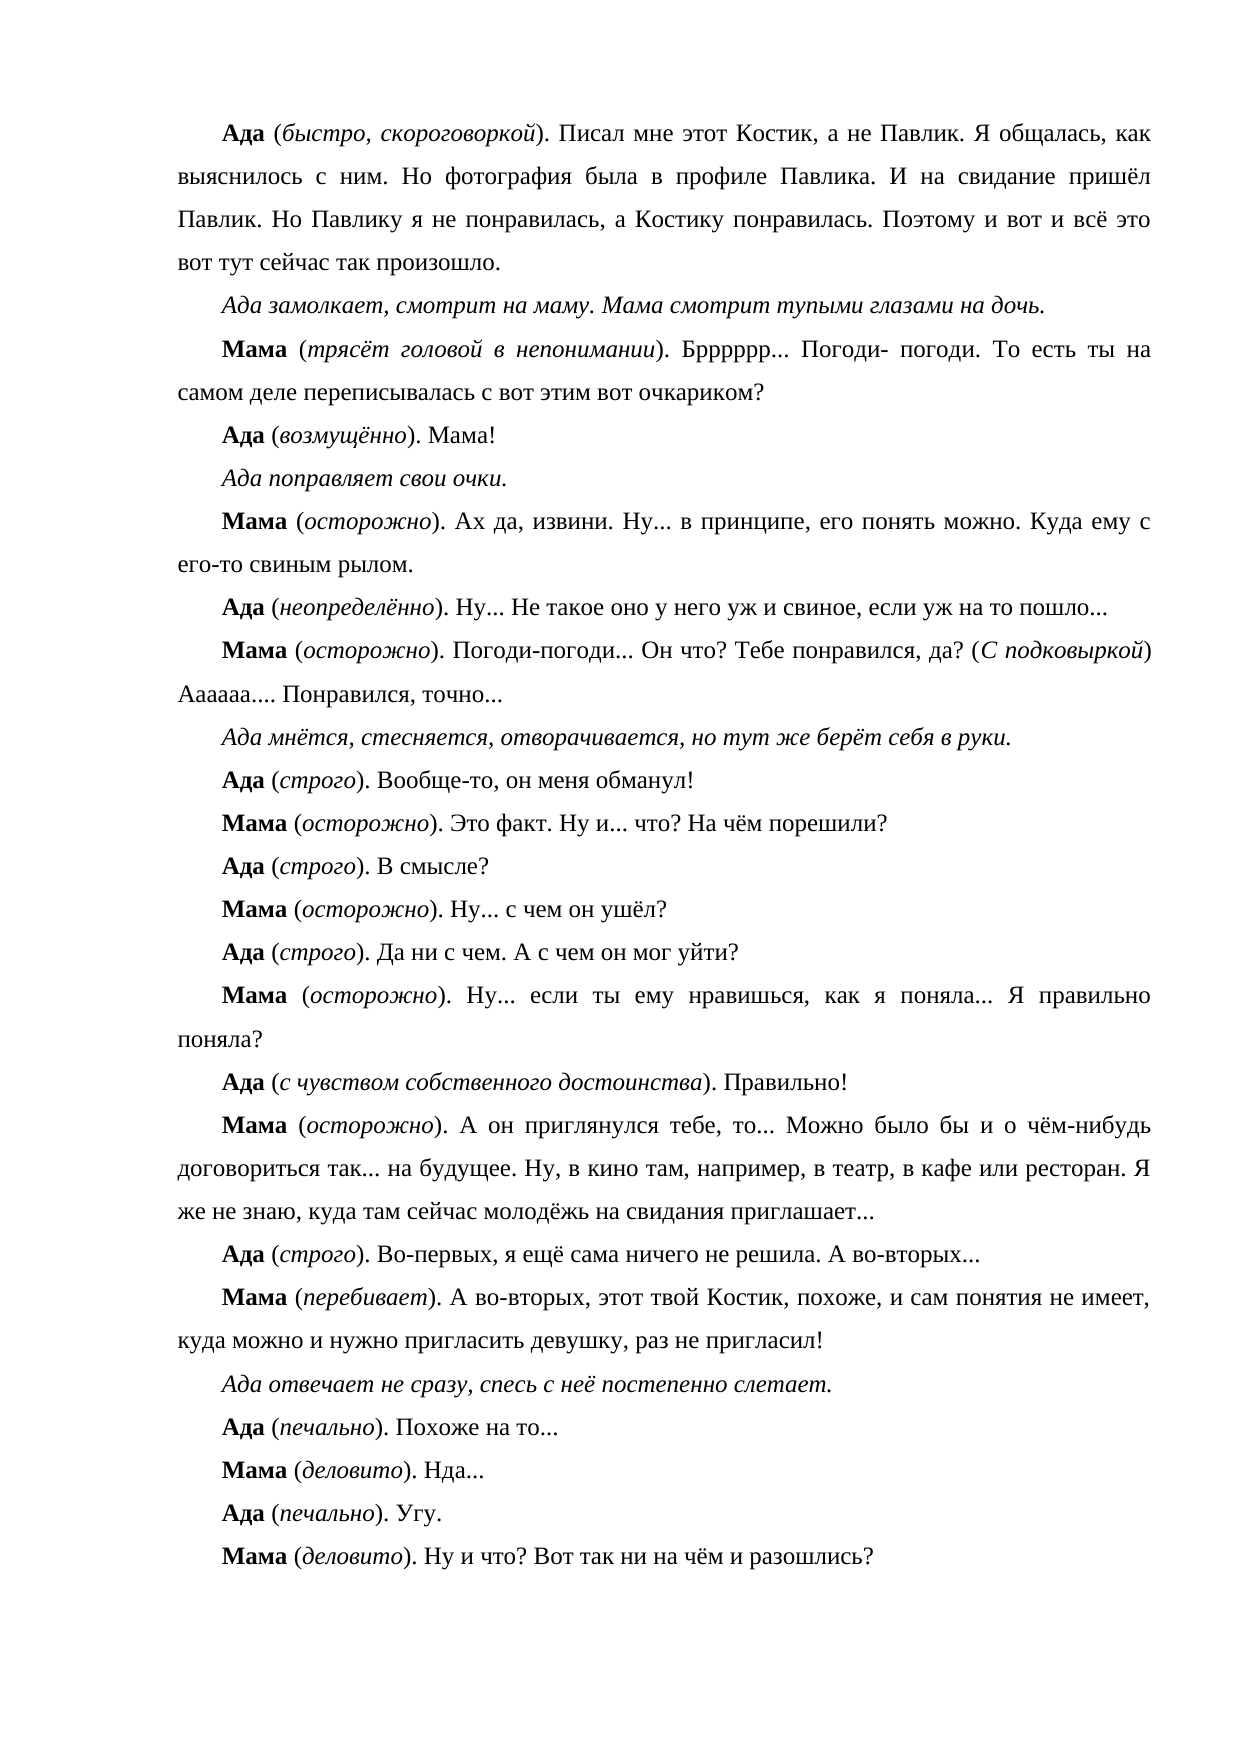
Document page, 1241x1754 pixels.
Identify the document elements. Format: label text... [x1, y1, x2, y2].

text Мама (деловито). Ну и что? Вот так ни на чём и разошлись? [177, 1541, 1152, 1570]
text Ада мнётся, стесняется, отворачивается, но тут же берёт себя в руки. [177, 722, 1152, 751]
text Мама (осторожно). Ну... если ты ему нравишься, как я поняла... Я правильно поняла? [177, 981, 1152, 1052]
text Ада отвечает не сразу, спесь с неё постепенно слетает. [177, 1369, 1152, 1397]
text Ада (возмущённо). Мама! [177, 420, 1152, 449]
text Мама (осторожно). Погоди-погоди... Он что? Тебе понравился, да? (С подковыркой) Аааааа.... Понравился, точно... [177, 636, 1152, 707]
text Мама (трясёт головой в непонимании). Брррррр... Погоди- погоди. То есть ты на самом деле переписывалась с вот этим вот очкариком? [177, 334, 1152, 406]
text Мама (осторожно). А он приглянулся тебе, то... Можно было бы и о чём-нибудь договориться так... на будущее. Ну, в кино там, например, в театр, в кафе или ресторан. Я же не знаю, куда там сейчас молодёжь на свидания приглашает... [177, 1110, 1152, 1225]
text Ада (неопределённо). Ну... Не такое оно у него уж и свиное, если уж на то пошло... [177, 592, 1152, 621]
text Ада (строго). В смысле? [177, 851, 1152, 880]
text Ада (строго). Во-первых, я ещё сама ничего не решила. А во-вторых... [177, 1239, 1152, 1268]
text Ада (строго). Да ни с чем. А с чем он мог уйти? [177, 937, 1152, 966]
text Ада (быстро, скороговоркой). Писал мне этот Костик, а не Павлик. Я общалась, как выяснилось с ним. Но фотография была в профиле Павлика. И на свидание пришёл Павлик. Но Павлику я не понравилась, а Костику понравилась. Поэтому и вот и всё это вот тут сейчас так произошло. [177, 118, 1152, 276]
text Мама (перебивает). А во-вторых, этот твой Костик, похоже, и сам понятия не имеет, куда можно и нужно пригласить девушку, раз не пригласил! [177, 1282, 1152, 1354]
text Мама (осторожно). Ах да, извини. Ну... в принципе, его понять можно. Куда ему с его-то свиным рылом. [177, 506, 1152, 578]
text Ада поправляет свои очки. [177, 463, 1152, 492]
text Ада (с чувством собственного достоинства). Правильно! [177, 1067, 1152, 1096]
text Мама (деловито). Нда... [177, 1455, 1152, 1484]
text Мама (осторожно). Это факт. Ну и... что? На чём порешили? [177, 808, 1152, 837]
text Ада (строго). Вообще-то, он меня обманул! [177, 765, 1152, 794]
text Ада (печально). Угу. [177, 1498, 1152, 1527]
text Мама (осторожно). Ну... с чем он ушёл? [177, 894, 1152, 923]
text Ада (печально). Похоже на то... [177, 1412, 1152, 1441]
text Ада замолкает, смотрит на маму. Мама смотрит тупыми глазами на дочь. [177, 291, 1152, 319]
